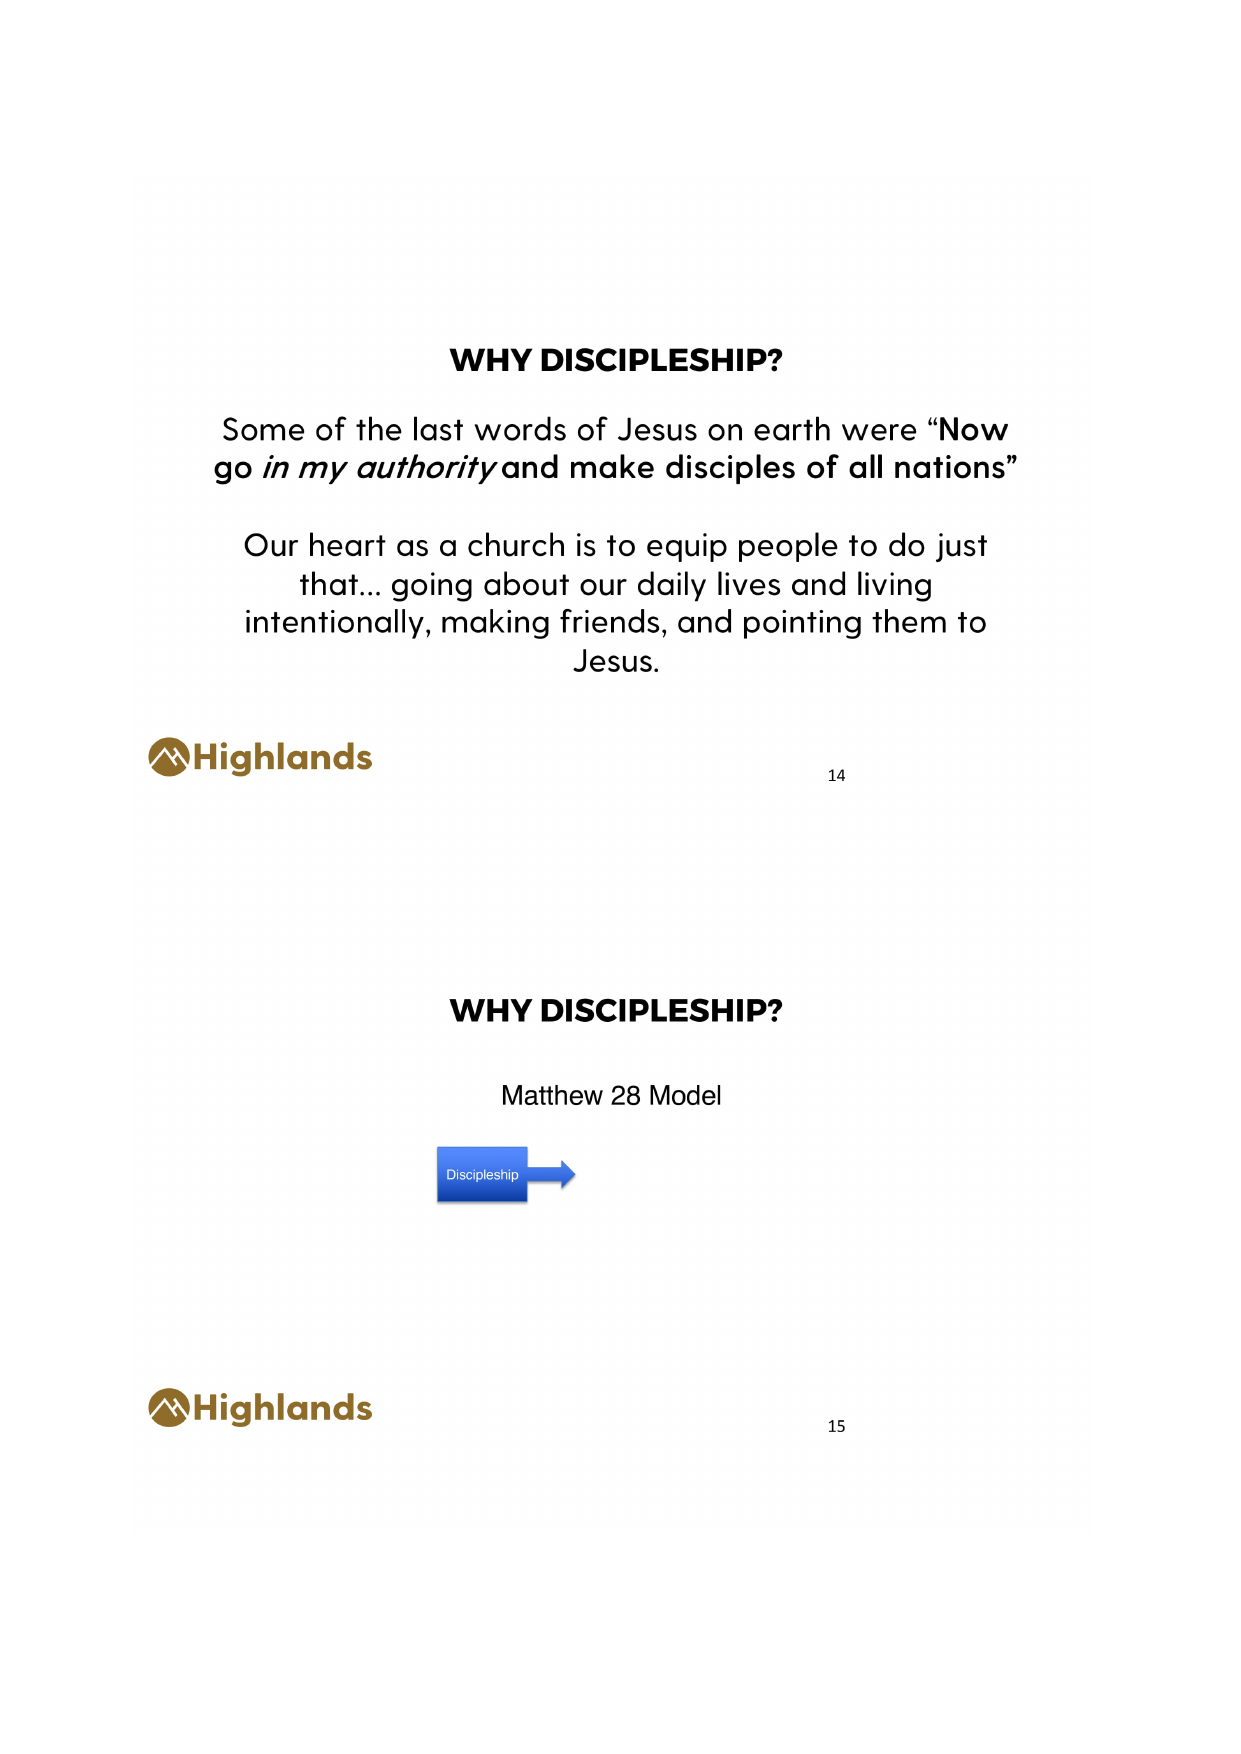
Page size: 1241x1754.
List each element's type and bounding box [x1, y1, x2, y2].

picture [131, 172, 1093, 1534]
